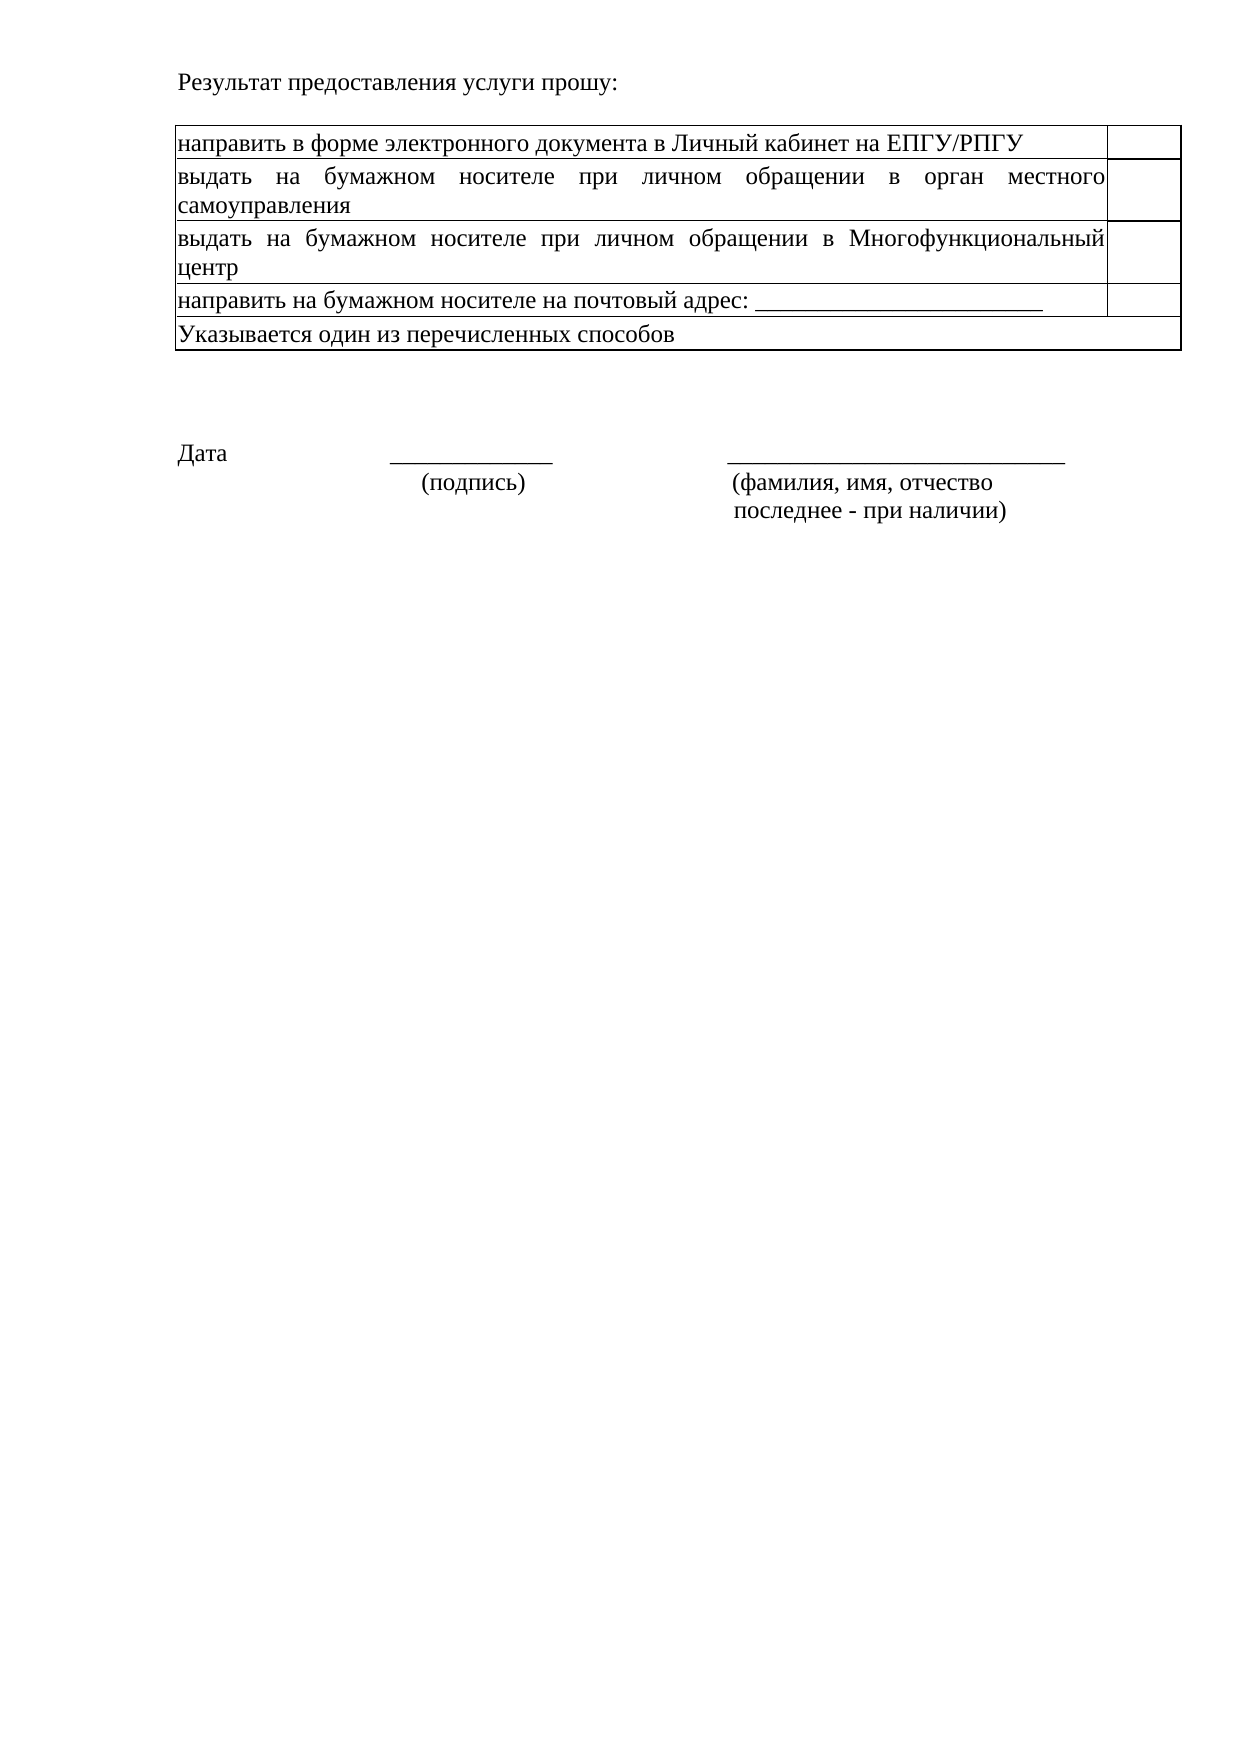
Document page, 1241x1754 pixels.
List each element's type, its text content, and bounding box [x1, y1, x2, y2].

table_cell [1108, 160, 1180, 220]
table_cell [1108, 284, 1180, 316]
text последнее - при наличии) [177, 495, 1182, 524]
table_cell выдать на бумажном носителе при личном обращении в Многофункциональный центр [176, 221, 1107, 282]
table_cell [1108, 222, 1180, 282]
table_cell выдать на бумажном носителе при личном обращении в орган местного самоуправления [176, 159, 1107, 220]
table_cell Указывается один из перечисленных способов [176, 317, 1180, 349]
text (подпись) (фамилия, имя, отчество [177, 467, 1182, 495]
table_header направить в форме электронного документа в Личный кабинет на ЕПГУ/РПГУ [176, 126, 1107, 158]
table_cell направить на бумажном носителе на почтовый адрес: _______________________ [176, 284, 1107, 316]
table_header [1108, 126, 1180, 158]
text Результат предоставления услуги прошу: [177, 67, 1182, 95]
text Дата _____________ ___________________________ [177, 438, 1182, 467]
